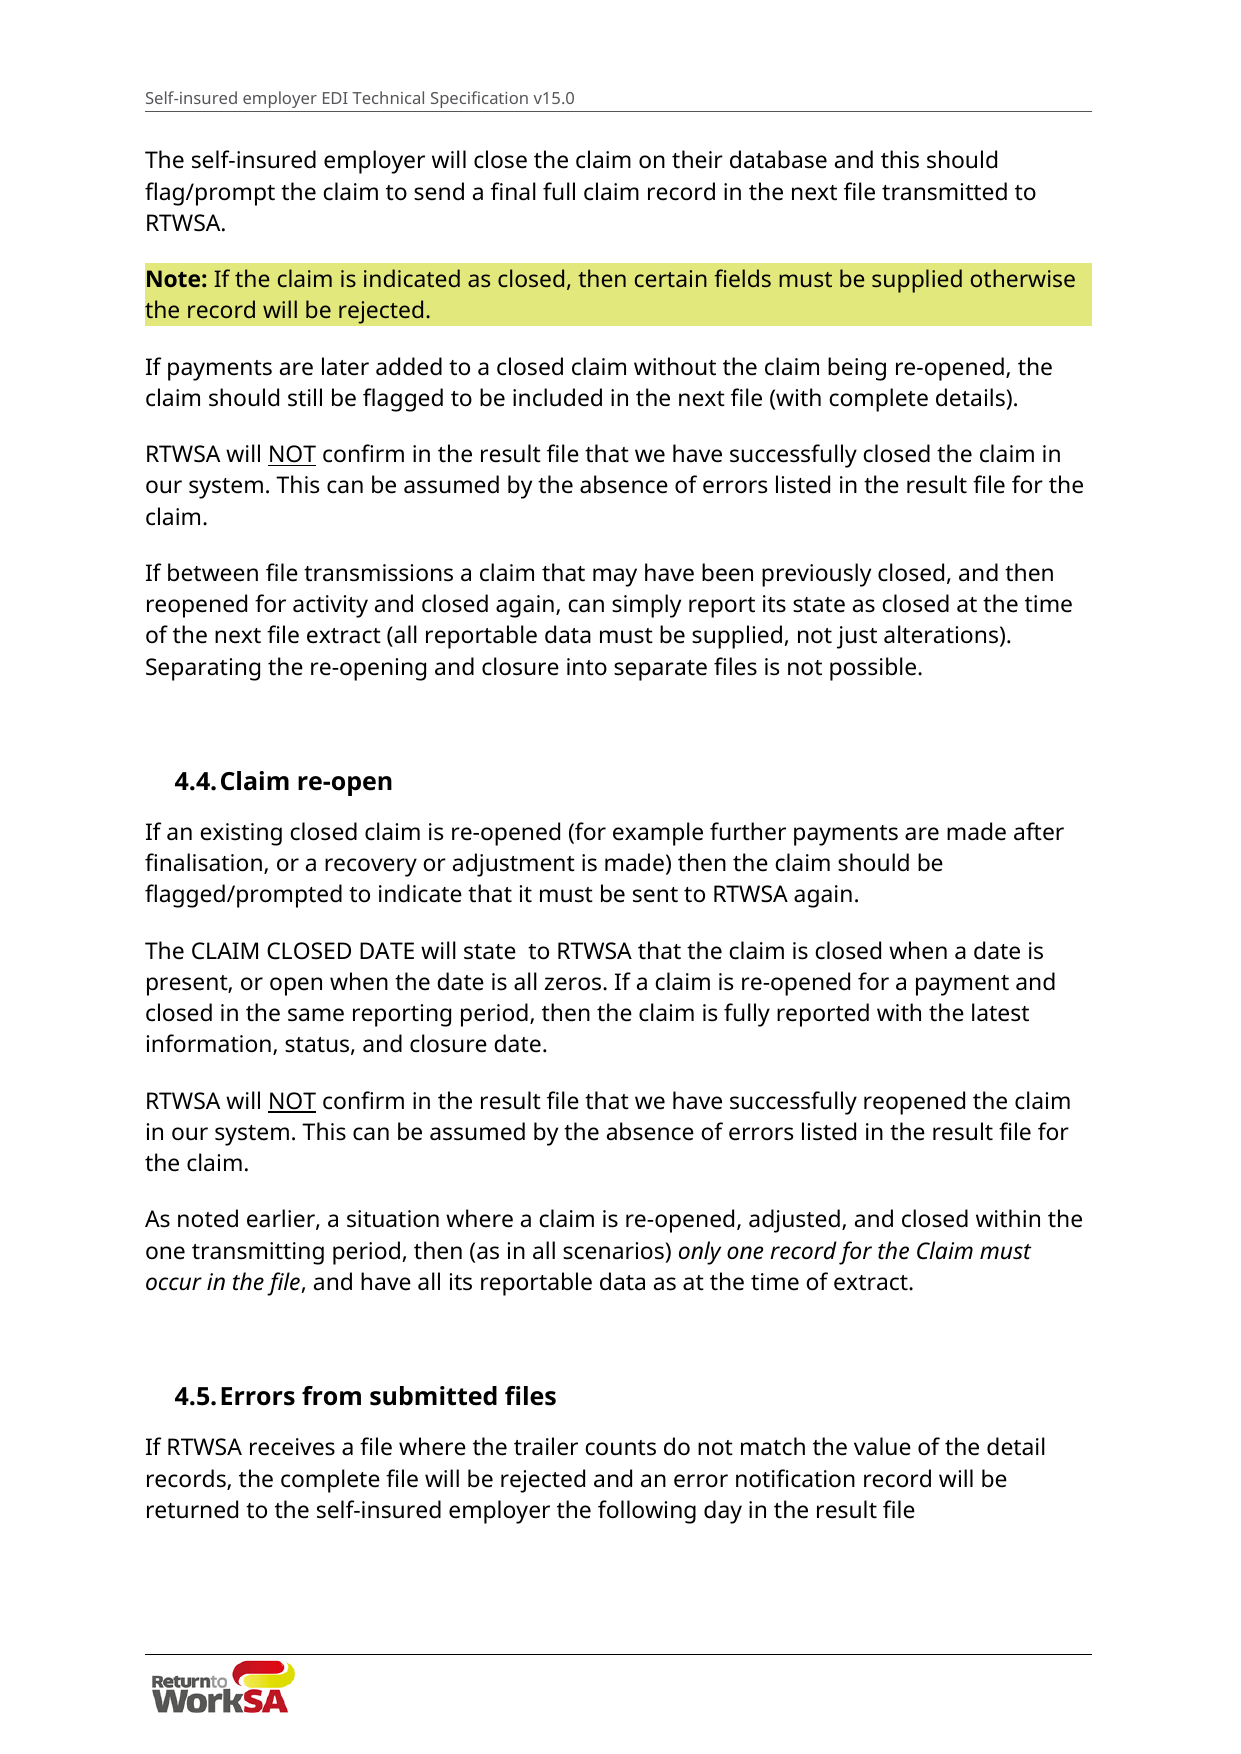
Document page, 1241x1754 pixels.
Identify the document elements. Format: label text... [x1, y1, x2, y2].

text If payments are later added to a closed claim without the claim being re-opened, the claim should still be flagged to be included in the next file (with complete details). [145, 351, 1092, 413]
text RTWSA will NOT confirm in the result file that we have successfully reopened the claim in our system. This can be assumed by the absence of errors listed in the result file for the claim. [145, 1085, 1092, 1178]
subtitle If an existing closed claim is re-opened (for example further payments are made after finalisation, or a recovery or adjustment is made) then the claim should be flagged/prompted to indicate that it must be sent to RTWSA again. [145, 816, 1092, 910]
subtitle The CLAIM CLOSED DATE will state to RTWSA that the claim is closed when a date is present, or open when the date is all zeros. If a claim is re-opened for a payment and closed in the same reporting period, then the claim is fully reported with the latest information, status, and closure date. [145, 935, 1092, 1060]
text RTWSA will NOT confirm in the result file that we have successfully closed the claim in our system. This can be assumed by the absence of errors listed in the result file for the claim. [145, 438, 1092, 532]
subtitle If between file transmissions a claim that may have been previously closed, and then reopened for activity and closed again, can simply report its state as closed at the time of the next file extract (all reportable data must be supplied, not just alterations). Separating the re-opening and closure into separate files is not possible. [145, 557, 1092, 682]
subtitle If RTWSA receives a file where the trailer counts do not match the value of the detail records, the complete file will be rejected and an error notification record will be returned to the self-insured employer the following day in the result file [145, 1431, 1092, 1525]
text As noted earlier, a situation where a claim is re-opened, adjusted, and closed within the one transmitting period, then (as in all scenarios) only one record for the Claim must occur in the file, and have all its reportable data as at the time of extract. [145, 1203, 1092, 1297]
subtitle Claim re-open [174, 763, 1092, 797]
text The self-insured employer will close the claim on their database and this should flag/prompt the claim to send a final full claim record in the next file transmitted to RTWSA. [145, 144, 1092, 238]
text Note: If the claim is indicated as closed, then certain fields must be supplied otherwise the record will be rejected. [145, 263, 1092, 326]
subtitle Errors from submitted files [174, 1378, 1092, 1412]
